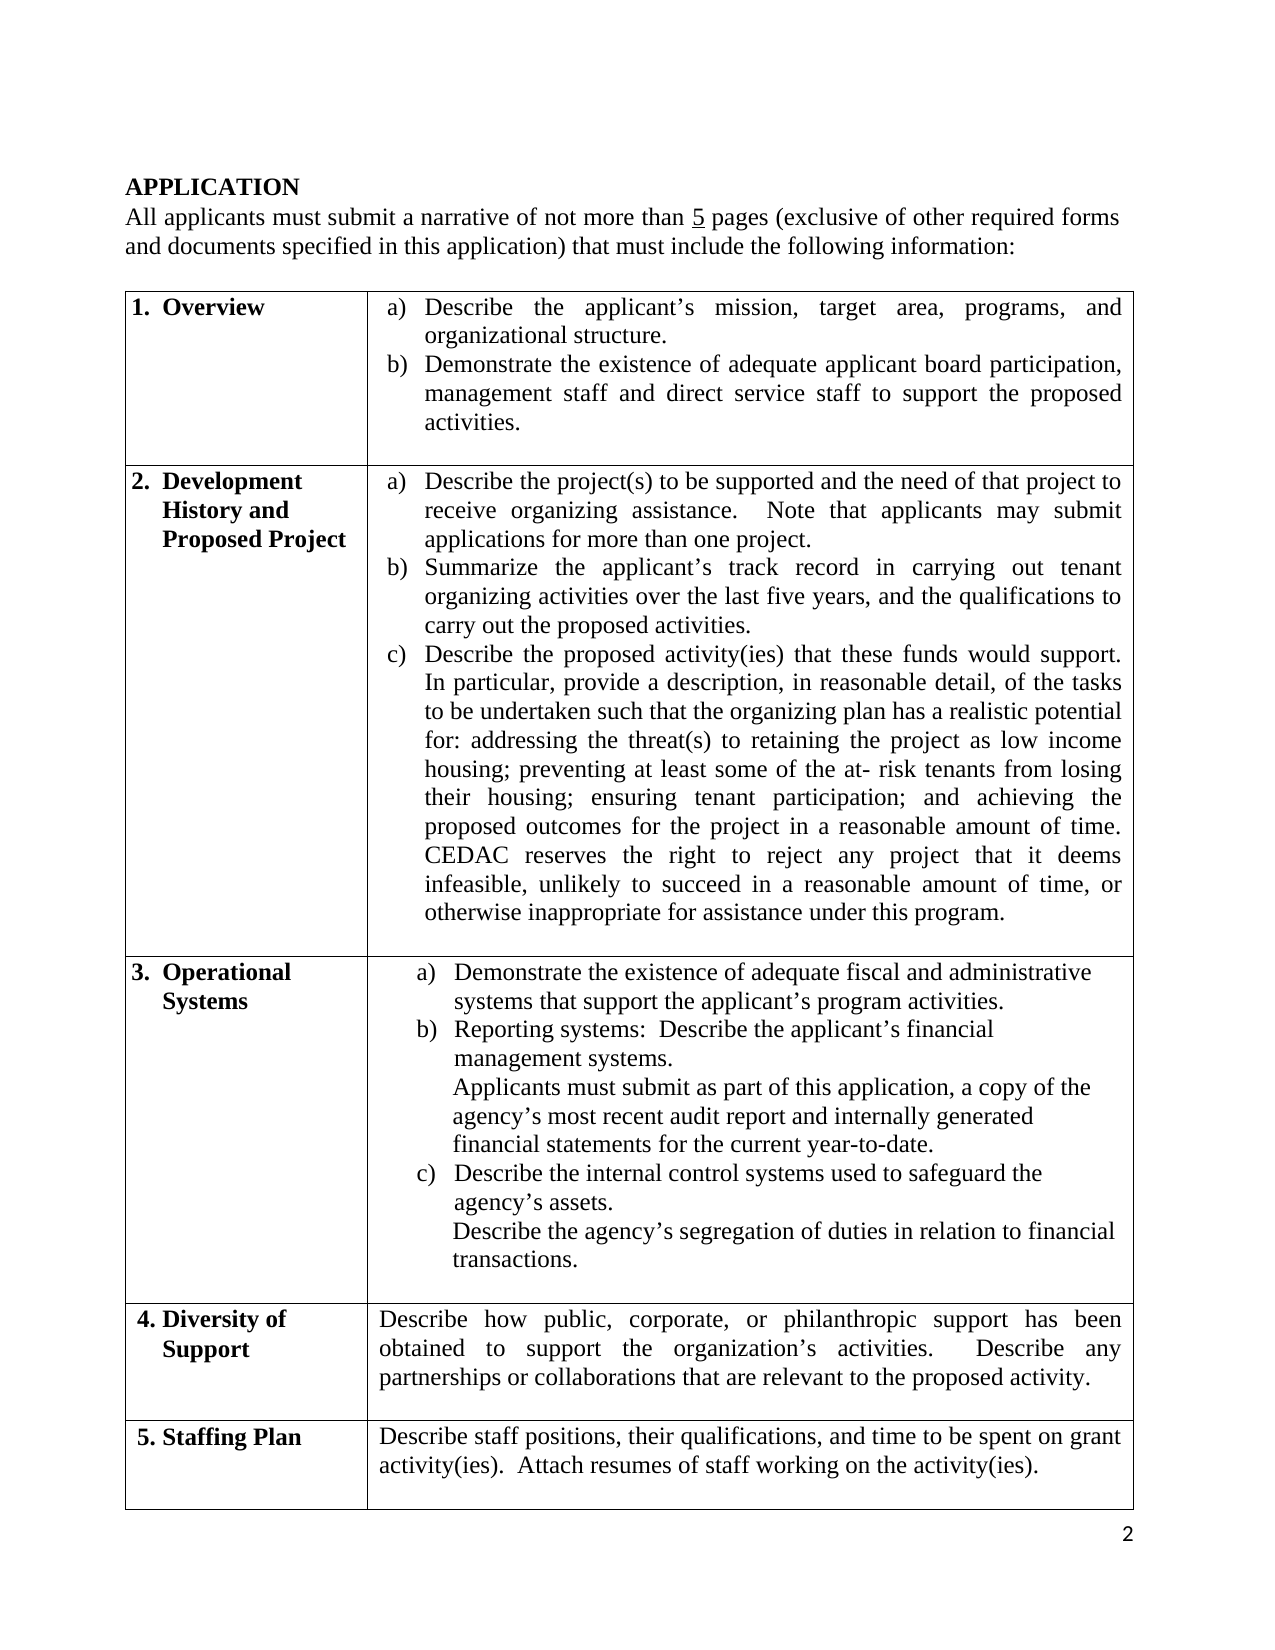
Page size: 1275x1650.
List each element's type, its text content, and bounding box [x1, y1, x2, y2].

table_cell Describe the project(s) to be supported and the need of that project to receive organizing assistance. Note that applicants may submit applications for more than one project. Summarize the applicant’s track record in carrying out tenant organizing activities over the last five years, and the qualifications to carry out the proposed activities. Describe the proposed activity(ies) that these funds would support. In particular, provide a description, in reasonable detail, of the tasks to be undertaken such that the organizing plan has a realistic potential for: addressing the threat(s) to retaining the project as low income housing; preventing at least some of the at- risk tenants from losing their housing; ensuring tenant participation; and achieving the proposed outcomes for the project in a reasonable amount of time. CEDAC reserves the right to reject any project that it deems infeasible, unlikely to succeed in a reasonable amount of time, or otherwise inappropriate for assistance under this program. [368, 466, 1133, 956]
table_cell Development History and Proposed Project [126, 466, 367, 956]
text All applicants must submit a narrative of not more than 5 pages (exclusive of other required forms and documents specified in this application) that must include the following information: [125, 201, 1120, 261]
table_header Overview [126, 292, 367, 465]
table_cell Demonstrate the existence of adequate fiscal and administrative systems that support the applicant’s program activities. Reporting systems: Describe the applicant’s financial management systems. Applicants must submit as part of this application, a copy of the agency’s most recent audit report and internally generated financial statements for the current year-to-date. Describe the internal control systems used to safeguard the agency’s assets. Describe the agency’s segregation of duties in relation to financial transactions. [368, 957, 1133, 1303]
table_cell 5. Staffing Plan [126, 1421, 367, 1508]
table_header Describe the applicant’s mission, target area, programs, and organizational structure. Demonstrate the existence of adequate applicant board participation, management staff and direct service staff to support the proposed activities. [368, 292, 1133, 465]
text APPLICATION [125, 172, 1135, 201]
table_cell Describe how public, corporate, or philanthropic support has been obtained to support the organization’s activities. Describe any partnerships or collaborations that are relevant to the proposed activity. [368, 1304, 1133, 1420]
table_cell Operational Systems [126, 957, 367, 1303]
table_cell 4. Diversity of Support [126, 1304, 367, 1420]
table_cell Describe staff positions, their qualifications, and time to be spent on grant activity(ies). Attach resumes of staff working on the activity(ies). [368, 1421, 1133, 1508]
